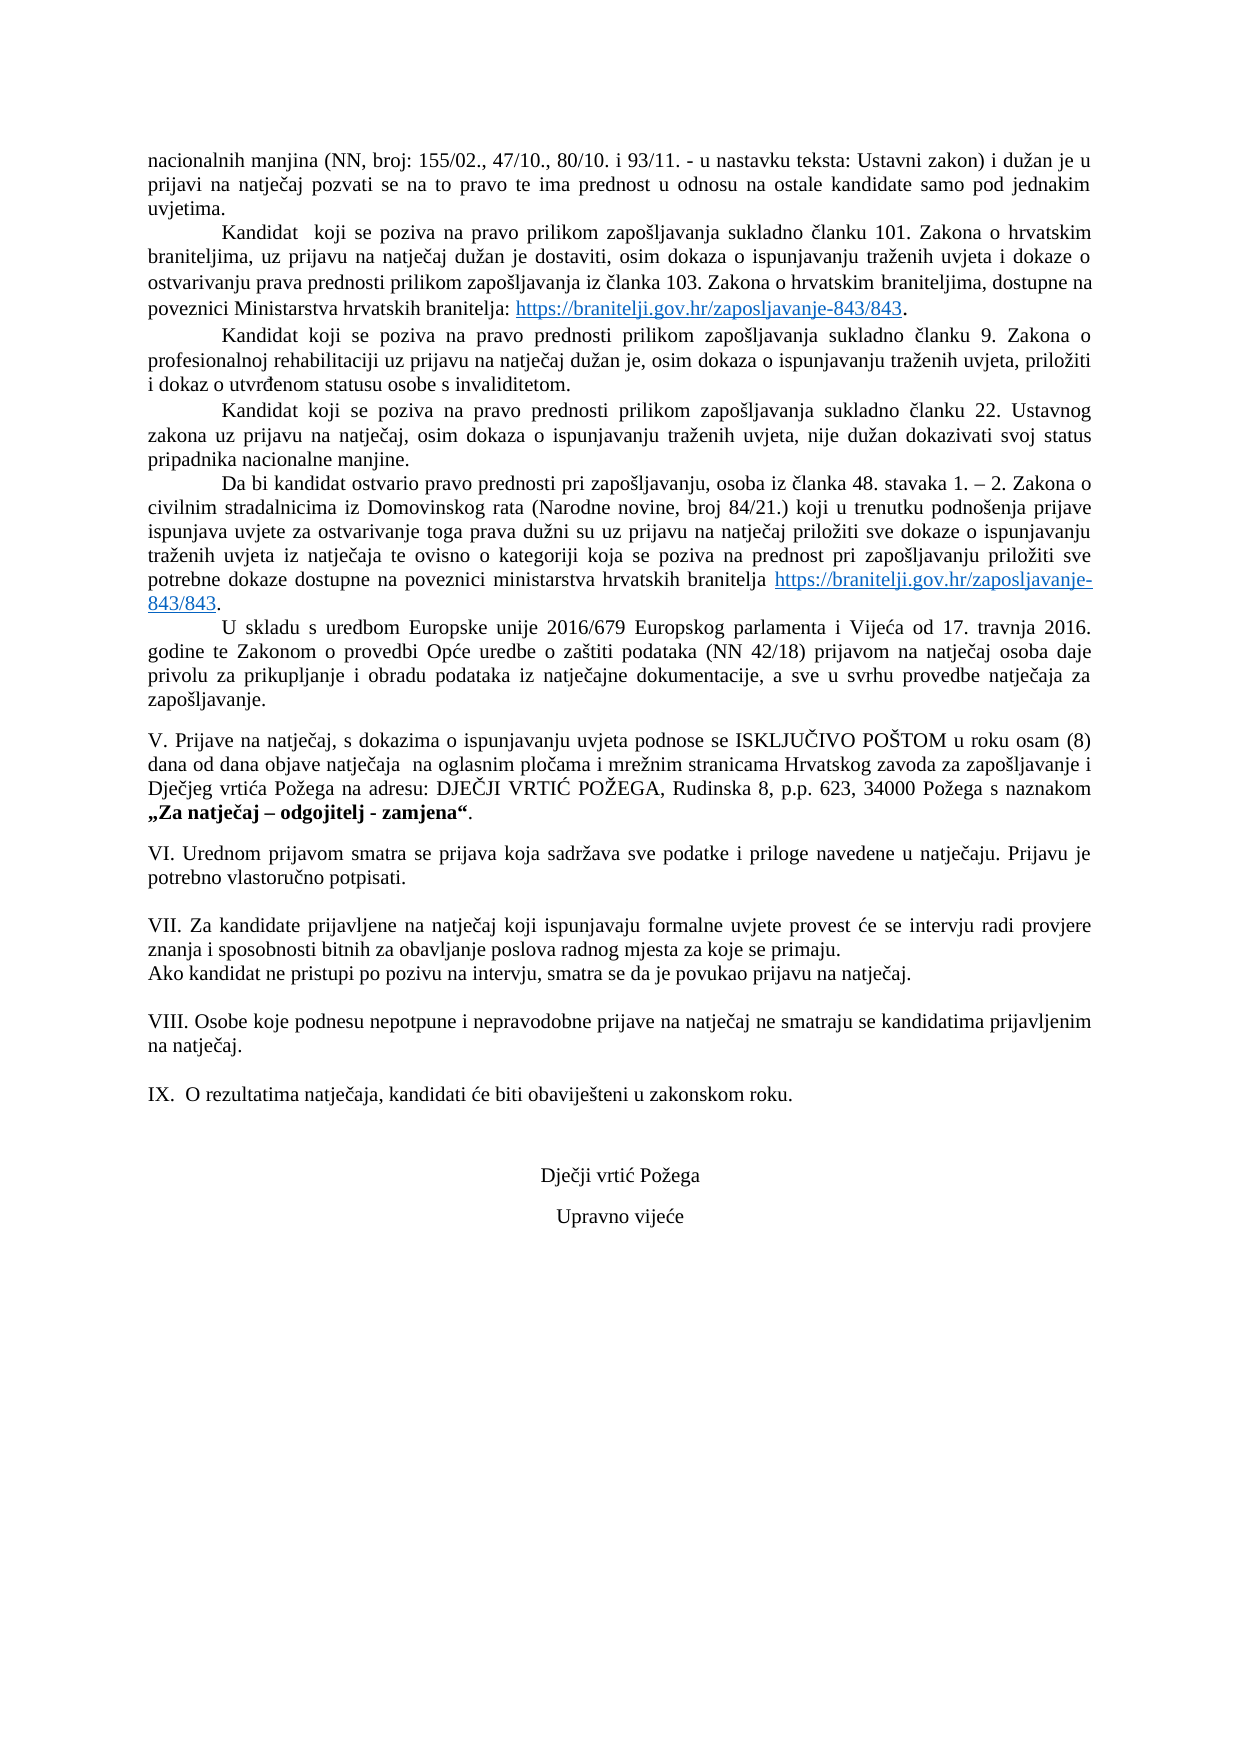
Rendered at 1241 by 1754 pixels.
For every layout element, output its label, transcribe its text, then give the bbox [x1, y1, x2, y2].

text VI. Urednom prijavom smatra se prijava koja sadržava sve podatke i priloge navedene u natječaju. Prijavu je potrebno vlastoručno potpisati. [148, 841, 1093, 889]
text Kandidat koji se poziva na pravo prednosti prilikom zapošljavanja sukladno članku 9. Zakona o profesionalnoj rehabilitaciji uz prijavu na natječaj dužan je, osim dokaza o ispunjavanju traženih uvjeta, priložiti i dokaz o utvrđenom statusu osobe s invaliditetom. [148, 323, 1093, 396]
text Upravno vijeće [148, 1204, 1093, 1228]
text VIII. Osobe koje podnesu nepotpune i nepravodobne prijave na natječaj ne smatraju se kandidatima prijavljenim na natječaj. [148, 1009, 1093, 1057]
text V. Prijave na natječaj, s dokazima o ispunjavanju uvjeta podnose se ISKLJUČIVO POŠTOM u roku osam (8) dana od dana objave natječaja na oglasnim pločama i mrežnim stranicama Hrvatskog zavoda za zapošljavanje i Dječjeg vrtića Požega na adresu: DJEČJI VRTIĆ POŽEGA, Rudinska 8, p.p. 623, 34000 Požega s naznakom „Za natječaj – odgojitelj - zamjena“. [148, 728, 1093, 824]
text U skladu s uredbom Europske unije 2016/679 Europskog parlamenta i Vijeća od 17. travnja 2016. godine te Zakonom o provedbi Opće uredbe o zaštiti podataka (NN 42/18) prijavom na natječaj osoba daje privolu za prikupljanje i obradu podataka iz natječajne dokumentacije, a sve u svrhu provedbe natječaja za zapošljavanje. [148, 615, 1093, 711]
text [148, 148, 1093, 220]
text VII. Za kandidate prijavljene na natječaj koji ispunjavaju formalne uvjete provest će se intervju radi provjere znanja i sposobnosti bitnih za obavljanje poslova radnog mjesta za koje se primaju. [148, 913, 1093, 961]
text Da bi kandidat ostvario pravo prednosti pri zapošljavanju, osoba iz članka 48. stavaka 1. – 2. Zakona o civilnim stradalnicima iz Domovinskog rata (Narodne novine, broj 84/21.) koji u trenutku podnošenja prijave ispunjava uvjete za ostvarivanje toga prava dužni su uz prijavu na natječaj priložiti sve dokaze o ispunjavanju traženih uvjeta iz natječaja te ovisno o kategoriji koja se poziva na prednost pri zapošljavanju priložiti sve potrebne dokaze dostupne na poveznici ministarstva hrvatskih branitelja https://branitelji.gov.hr/zaposljavanje-843/843. [148, 471, 1093, 615]
text IX. O rezultatima natječaja, kandidati će biti obaviješteni u zakonskom roku. [148, 1081, 1093, 1106]
text Kandidat koji se poziva na pravo prilikom zapošljavanja sukladno članku 101. Zakona o hrvatskim braniteljima, uz prijavu na natječaj dužan je dostaviti, osim dokaza o ispunjavanju traženih uvjeta i dokaze o ostvarivanju prava prednosti prilikom zapošljavanja iz članka 103. Zakona o hrvatskim braniteljima, dostupne na poveznici Ministarstva hrvatskih branitelja: https://branitelji.gov.hr/zaposljavanje-843/843. [148, 220, 1093, 321]
text Ako kandidat ne pristupi po pozivu na intervju, smatra se da je povukao prijavu na natječaj. [148, 961, 1093, 985]
text Dječji vrtić Požega [148, 1163, 1093, 1187]
text Kandidat koji se poziva na pravo prednosti prilikom zapošljavanja sukladno članku 22. Ustavnog zakona uz prijavu na natječaj, osim dokaza o ispunjavanju traženih uvjeta, nije dužan dokazivati svoj status pripadnika nacionalne manjine. [148, 398, 1093, 471]
